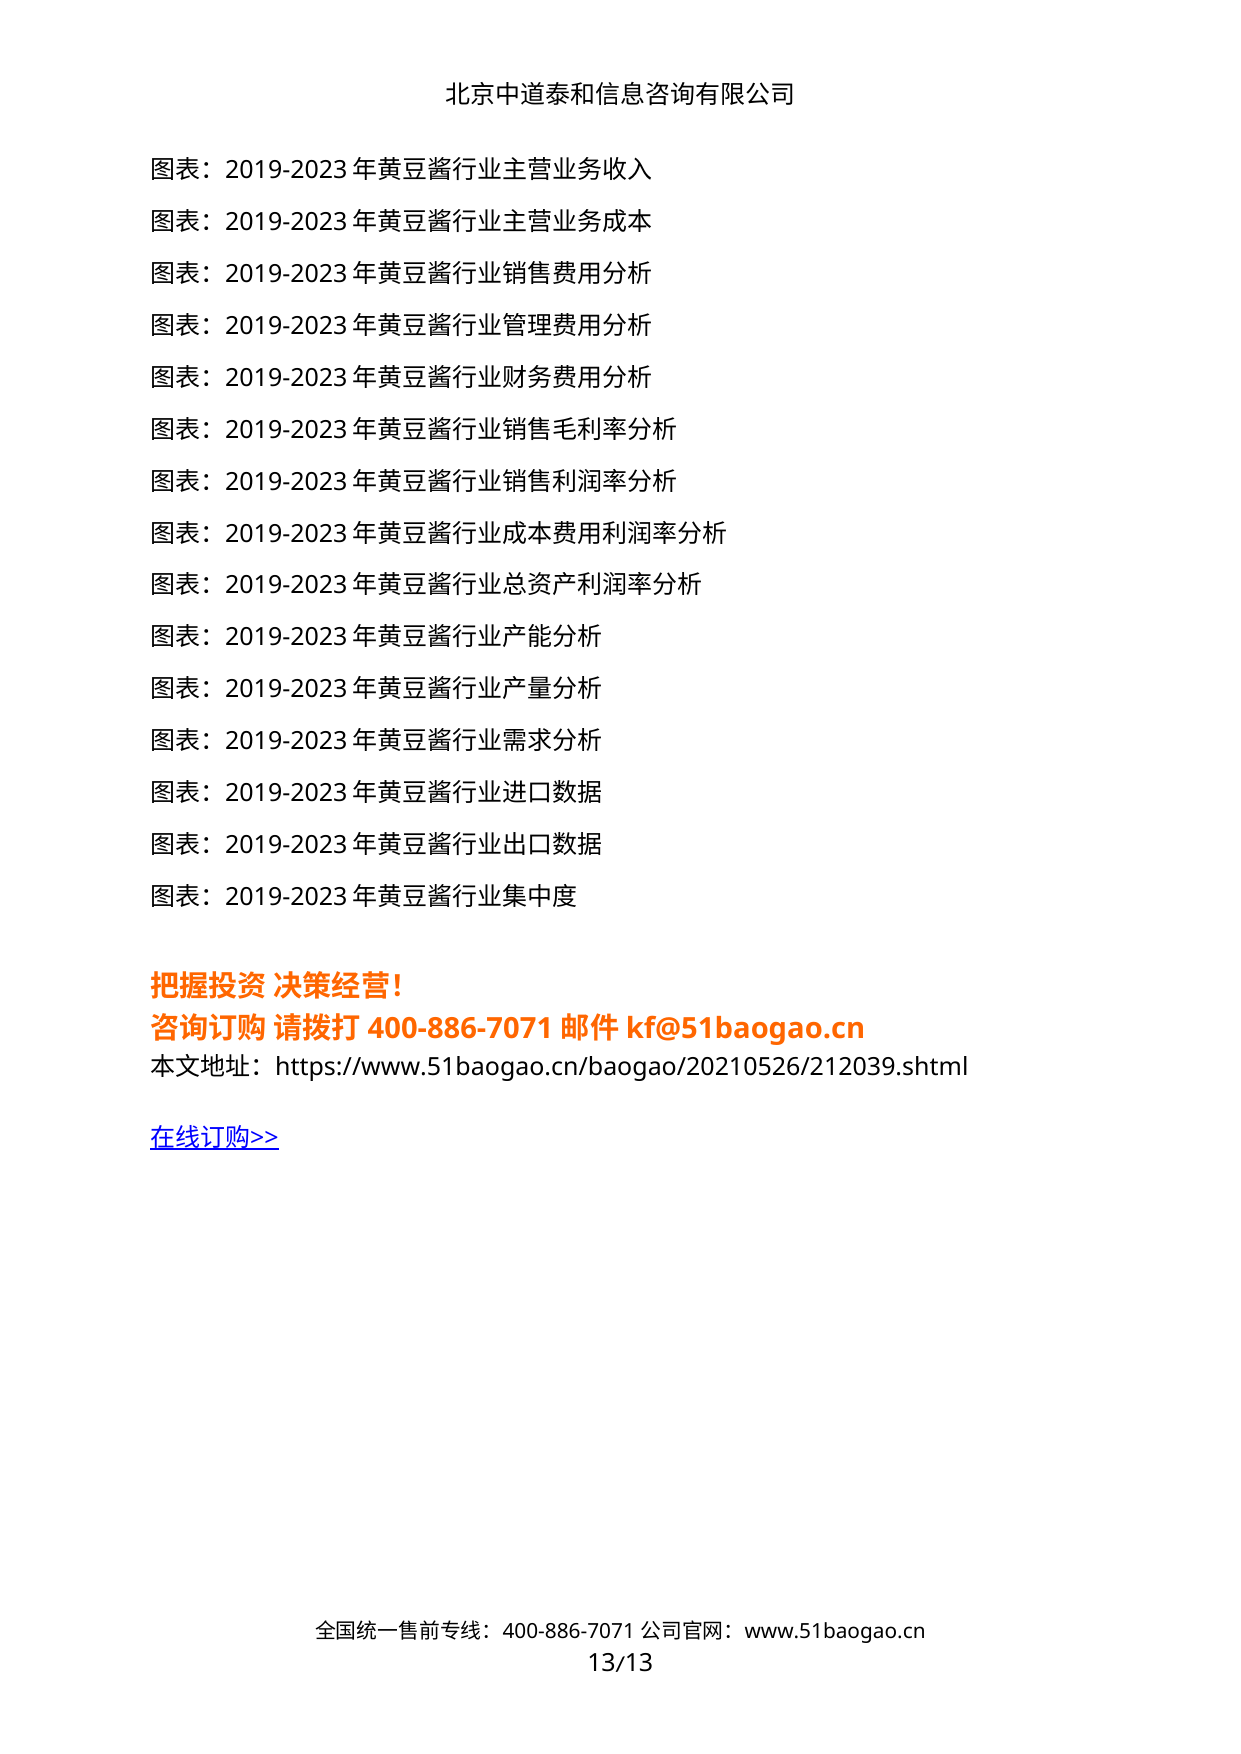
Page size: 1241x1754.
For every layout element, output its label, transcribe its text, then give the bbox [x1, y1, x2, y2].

text 把握投资 决策经营！咨询订购 请拨打 400-886-7071 邮件 kf@51baogao.cn本文地址：https://www.51baogao.cn/baogao/20210526/212039.shtml [150, 928, 1090, 1083]
text 图表：2019-2023年黄豆酱行业财务费用分析 [150, 357, 1090, 394]
text 图表：2019-2023年黄豆酱行业销售毛利率分析 [150, 409, 1090, 446]
text 图表：2019-2023年黄豆酱行业销售利润率分析 [150, 461, 1090, 497]
text 图表：2019-2023年黄豆酱行业产能分析 [150, 617, 1090, 653]
text 在线订购>> [150, 1083, 1090, 1153]
text 图表：2019-2023年黄豆酱行业管理费用分析 [150, 306, 1090, 342]
text 图表：2019-2023年黄豆酱行业进口数据 [150, 772, 1090, 809]
text 图表：2019-2023年黄豆酱行业销售费用分析 [150, 254, 1090, 290]
text 图表：2019-2023年黄豆酱行业需求分析 [150, 721, 1090, 757]
text 图表：2019-2023年黄豆酱行业主营业务收入 [150, 150, 1090, 186]
text 图表：2019-2023年黄豆酱行业主营业务成本 [150, 202, 1090, 238]
text 图表：2019-2023年黄豆酱行业产量分析 [150, 669, 1090, 705]
text 图表：2019-2023年黄豆酱行业出口数据 [150, 824, 1090, 861]
text 图表：2019-2023年黄豆酱行业成本费用利润率分析 [150, 513, 1090, 549]
text 图表：2019-2023年黄豆酱行业集中度 [150, 876, 1090, 912]
text 图表：2019-2023年黄豆酱行业总资产利润率分析 [150, 565, 1090, 601]
